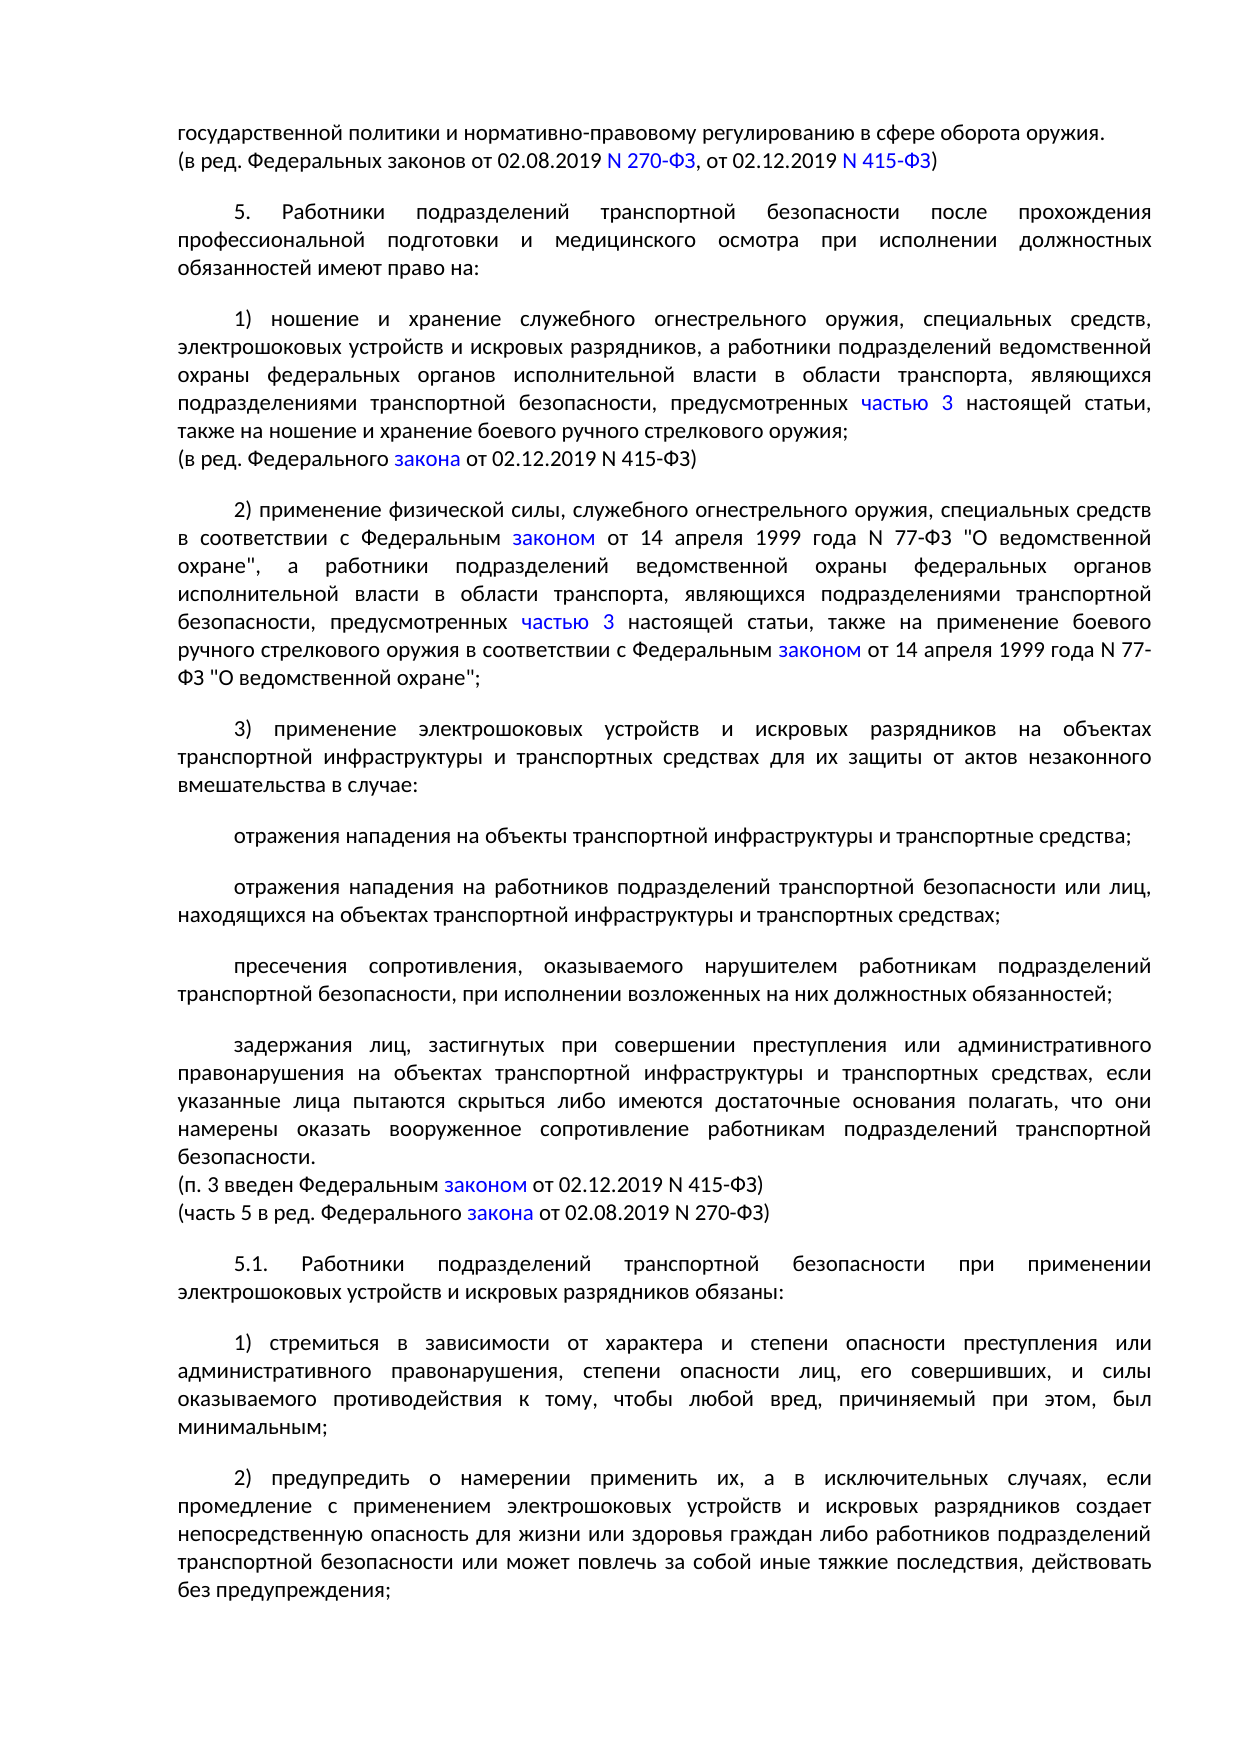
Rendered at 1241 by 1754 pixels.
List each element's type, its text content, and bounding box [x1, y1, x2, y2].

text пресечения сопротивления, оказываемого нарушителем работникам подразделений транспортной безопасности, при исполнении возложенных на них должностных обязанностей; [177, 951, 1152, 1007]
text (в ред. Федерального закона от 02.12.2019 N 415-ФЗ) [177, 444, 1152, 472]
text задержания лиц, застигнутых при совершении преступления или административного правонарушения на объектах транспортной инфраструктуры и транспортных средствах, если указанные лица пытаются скрыться либо имеются достаточные основания полагать, что они намерены оказать вооруженное сопротивление работникам подразделений транспортной безопасности. [177, 1030, 1152, 1170]
text (п. 3 введен Федеральным законом от 02.12.2019 N 415-ФЗ) [177, 1170, 1152, 1198]
text 1) стремиться в зависимости от характера и степени опасности преступления или административного правонарушения, степени опасности лиц, его совершивших, и силы оказываемого противодействия к тому, чтобы любой вред, причиняемый при этом, был минимальным; [177, 1328, 1152, 1440]
text 2) применение физической силы, служебного огнестрельного оружия, специальных средств в соответствии с Федеральным законом от 14 апреля 1999 года N 77-ФЗ "О ведомственной охране", а работники подразделений ведомственной охраны федеральных органов исполнительной власти в области транспорта, являющихся подразделениями транспортной безопасности, предусмотренных частью 3 настоящей статьи, также на применение боевого ручного стрелкового оружия в соответствии с Федеральным законом от 14 апреля 1999 года N 77-ФЗ "О ведомственной охране"; [177, 495, 1152, 691]
text отражения нападения на работников подразделений транспортной безопасности или лиц, находящихся на объектах транспортной инфраструктуры и транспортных средствах; [177, 872, 1152, 928]
text отражения нападения на объекты транспортной инфраструктуры и транспортные средства; [177, 821, 1152, 849]
text 5.1. Работники подразделений транспортной безопасности при применении электрошоковых устройств и искровых разрядников обязаны: [177, 1249, 1152, 1305]
text (в ред. Федеральных законов от 02.08.2019 N 270-ФЗ, от 02.12.2019 N 415-ФЗ) [177, 146, 1152, 174]
text 2) предупредить о намерении применить их, а в исключительных случаях, если промедление с применением электрошоковых устройств и искровых разрядников создает непосредственную опасность для жизни или здоровья граждан либо работников подразделений транспортной безопасности или может повлечь за собой иные тяжкие последствия, действовать без предупреждения; [177, 1463, 1152, 1603]
text 5. Работники подразделений транспортной безопасности после прохождения профессиональной подготовки и медицинского осмотра при исполнении должностных обязанностей имеют право на: [177, 197, 1152, 281]
text 1) ношение и хранение служебного огнестрельного оружия, специальных средств, электрошоковых устройств и искровых разрядников, а работники подразделений ведомственной охраны федеральных органов исполнительной власти в области транспорта, являющихся подразделениями транспортной безопасности, предусмотренных частью 3 настоящей статьи, также на ношение и хранение боевого ручного стрелкового оружия; [177, 304, 1152, 444]
text (часть 5 в ред. Федерального закона от 02.08.2019 N 270-ФЗ) [177, 1198, 1152, 1226]
text 3) применение электрошоковых устройств и искровых разрядников на объектах транспортной инфраструктуры и транспортных средствах для их защиты от актов незаконного вмешательства в случае: [177, 714, 1152, 798]
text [177, 118, 1152, 146]
